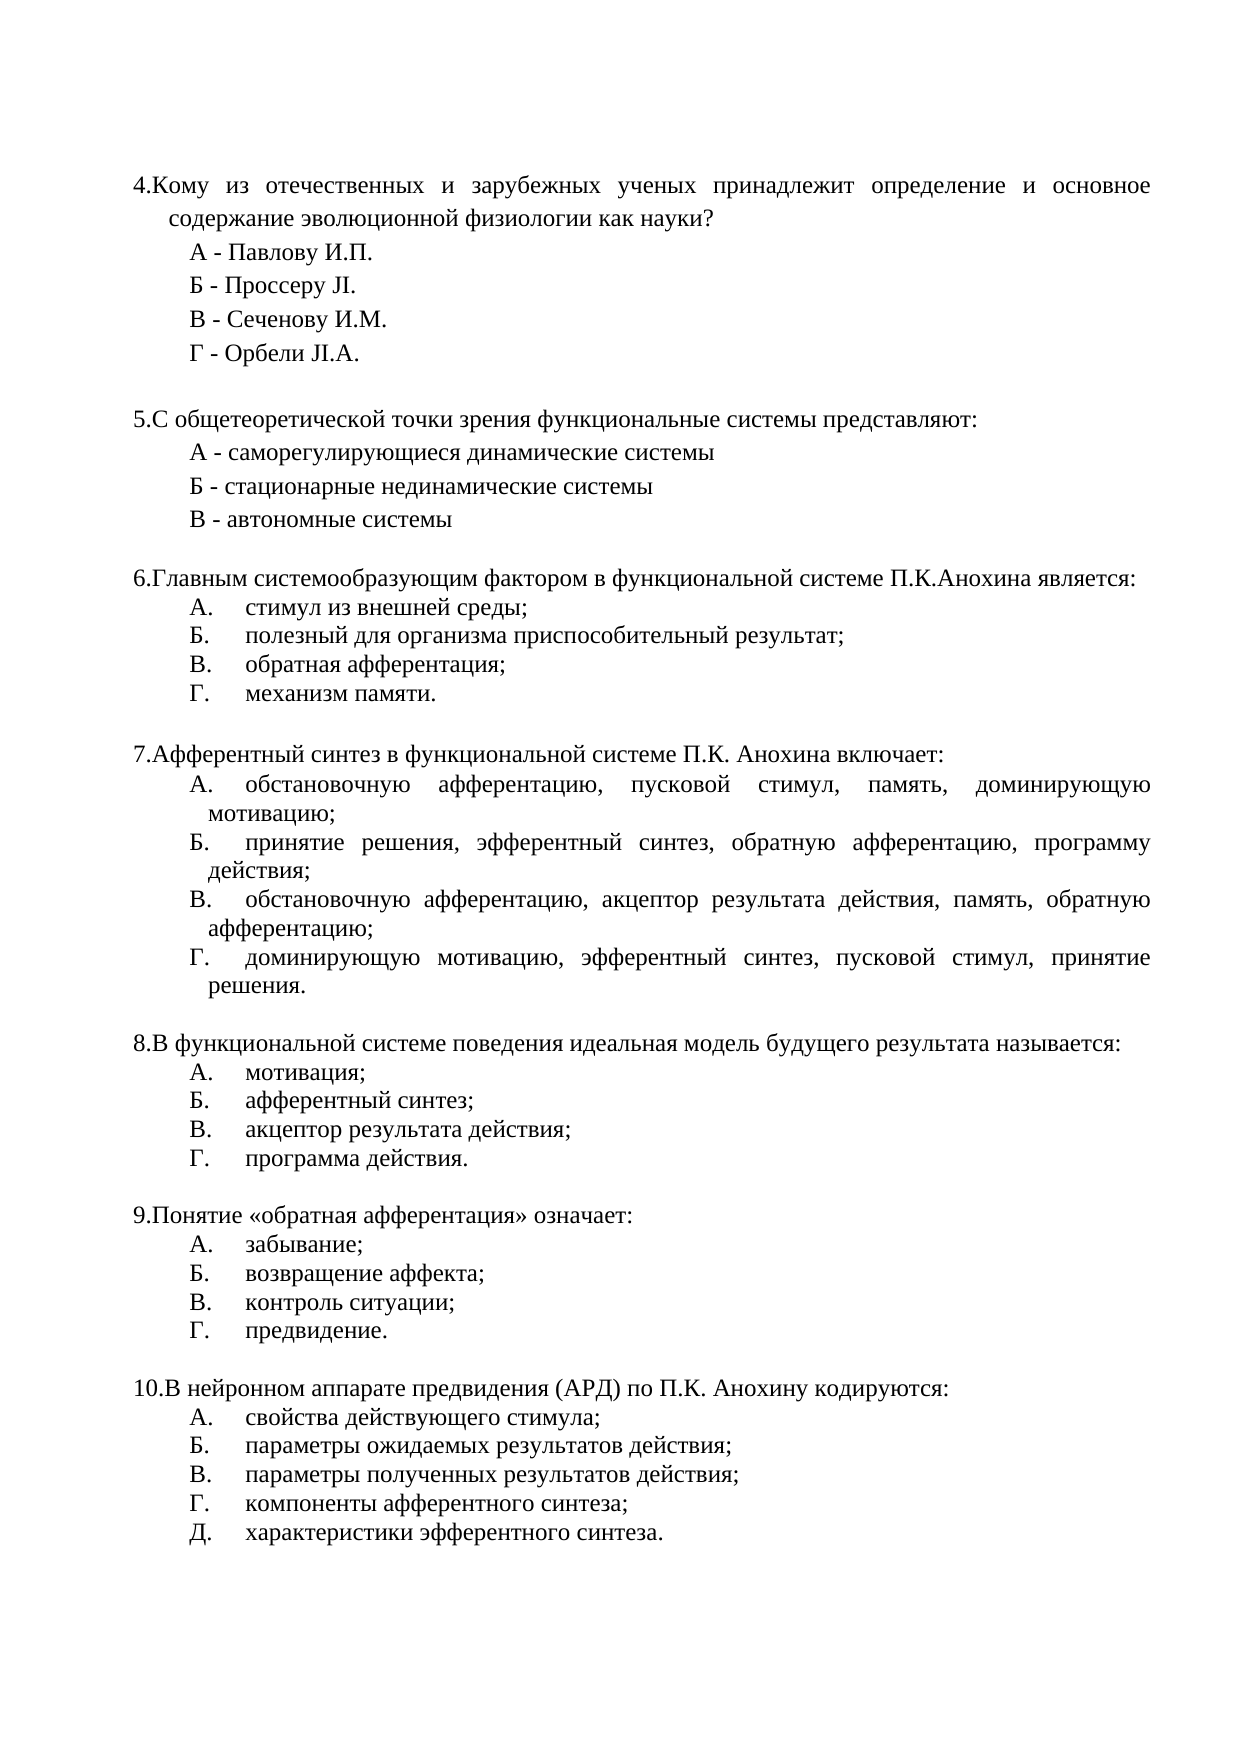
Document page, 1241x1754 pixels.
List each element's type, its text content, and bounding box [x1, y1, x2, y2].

list обстановочную афферентацию, акцептор результата действия, память, обратную афферентацию; [189, 884, 1152, 942]
list стимул из внешней среды; [189, 592, 1152, 621]
list забывание; [189, 1229, 1152, 1258]
list параметры ожидаемых результатов действия; [189, 1430, 1152, 1459]
text 10.В нейронном аппарате предвидения (АРД) по П.К. Анохину кодируются: [133, 1373, 1152, 1402]
text А - Павлову И.П. [133, 233, 1152, 267]
list доминирующую мотивацию, эфферентный синтез, пусковой стимул, принятие решения. [189, 942, 1152, 999]
text 6.Главным системообразующим фактором в функциональной системе П.К.Анохина является: [133, 563, 1152, 592]
list акцептор результата действия; [189, 1114, 1152, 1143]
text 9.Понятие «обратная афферентация» означает: [133, 1200, 1152, 1229]
list механизм памяти. [189, 678, 1152, 707]
text В - Сеченову И.М. [133, 301, 1152, 334]
text 8.В функциональной системе поведения идеальная модель будущего результата называется: [133, 1028, 1152, 1057]
list обстановочную афферентацию, пусковой стимул, память, доминирующую мотивацию; [189, 769, 1152, 827]
text 7.Афферентный синтез в функциональной системе П.К. Анохина включает: [133, 736, 1152, 769]
list свойства действующего стимула; [189, 1402, 1152, 1430]
list программа действия. [189, 1143, 1152, 1172]
list контроль ситуации; [189, 1287, 1152, 1315]
list предвидение. [189, 1315, 1152, 1344]
list возвращение аффекта; [189, 1258, 1152, 1287]
list компоненты афферентного синтеза; [189, 1488, 1152, 1517]
list характеристики эфферентного синтеза. [189, 1517, 1152, 1545]
text 4.Кому из отечественных и зарубежных ученых принадлежит определение и основное содержание эволюционной физиологии как науки? [133, 166, 1152, 233]
list параметры полученных результатов действия; [189, 1459, 1152, 1488]
text В - автономные системы [133, 501, 1152, 534]
text А - саморегулирующиеся динамические системы [133, 434, 1152, 467]
text Г - Орбели JI.A. [133, 334, 1152, 368]
list мотивация; [189, 1057, 1152, 1085]
text Б - стационарные нединамические системы [133, 467, 1152, 501]
list полезный для организма приспособительный результат; [189, 621, 1152, 649]
list афферентный синтез; [189, 1085, 1152, 1114]
list обратная афферентация; [189, 649, 1152, 678]
list принятие решения, эфферентный синтез, обратную афферентацию, программу действия; [189, 827, 1152, 884]
text Б - Проссеру JI. [133, 267, 1152, 301]
text 5.С общетеоретической точки зрения функциональные системы представляют: [133, 401, 1152, 434]
